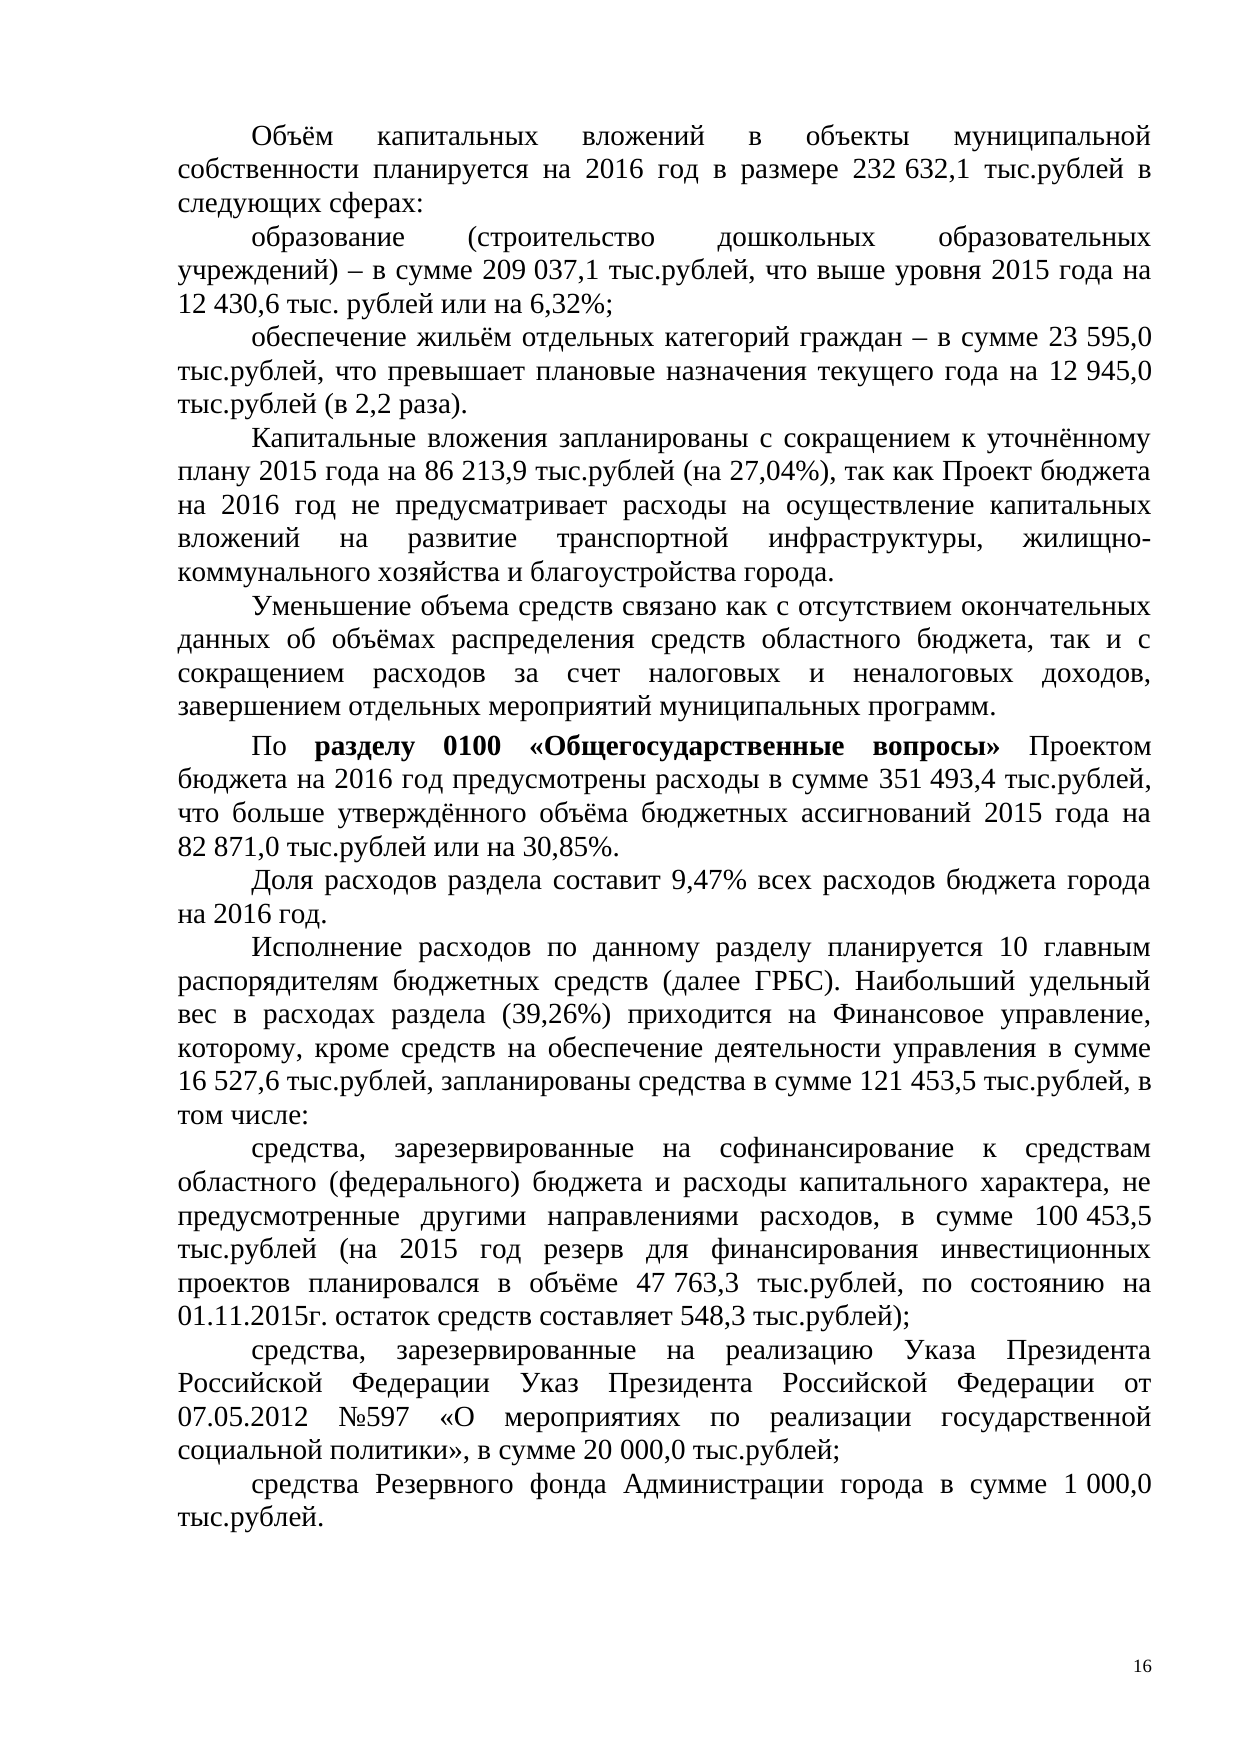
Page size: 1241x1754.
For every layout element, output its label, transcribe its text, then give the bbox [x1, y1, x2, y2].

text Капитальные вложения запланированы с сокращением к уточнённому плану 2015 года на 86 213,9 тыс.рублей (на 27,04%), так как Проект бюджета на 2016 год не предусматривает расходы на осуществление капитальных вложений на развитие транспортной инфраструктуры, жилищно-коммунального хозяйства и благоустройства города. [177, 420, 1152, 588]
text средства, зарезервированные на софинансирование к средствам областного (федерального) бюджета и расходы капитального характера, не предусмотренные другими направлениями расходов, в сумме 100 453,5 тыс.рублей (на 2015 год резерв для финансирования инвестиционных проектов планировался в объёме 47 763,3 тыс.рублей, по состоянию на 01.11.2015г. остаток средств составляет 548,3 тыс.рублей); [177, 1131, 1152, 1332]
text средства, зарезервированные на реализацию Указа Президента Российской Федерации Указ Президента Российской Федерации от 07.05.2012 №597 «О мероприятиях по реализации государственной социальной политики», в сумме 20 000,0 тыс.рублей; [177, 1332, 1152, 1466]
text средства Резервного фонда Администрации города в сумме 1 000,0 тыс.рублей. [177, 1466, 1152, 1533]
text Объём капитальных вложений в объекты муниципальной собственности планируется на 2016 год в размере 232 632,1 тыс.рублей в следующих сферах: [177, 118, 1152, 219]
text Уменьшение объема средств связано как с отсутствием окончательных данных об объёмах распределения средств областного бюджета, так и с сокращением расходов за счет налоговых и неналоговых доходов, завершением отдельных мероприятий муниципальных программ. [177, 588, 1152, 722]
text Доля расходов раздела составит 9,47% всех расходов бюджета города на 2016 год. [177, 862, 1152, 929]
text обеспечение жильём отдельных категорий граждан – в сумме 23 595,0 тыс.рублей, что превышает плановые назначения текущего года на 12 945,0 тыс.рублей (в 2,2 раза). [177, 319, 1152, 420]
text образование (строительство дошкольных образовательных учреждений) – в сумме 209 037,1 тыс.рублей, что выше уровня 2015 года на 12 430,6 тыс. рублей или на 6,32%; [177, 219, 1152, 319]
text По разделу 0100 «Общегосударственные вопросы» Проектом бюджета на 2016 год предусмотрены расходы в сумме 351 493,4 тыс.рублей, что больше утверждённого объёма бюджетных ассигнований 2015 года на 82 871,0 тыс.рублей или на 30,85%. [177, 728, 1152, 862]
text Исполнение расходов по данному разделу планируется 10 главным распорядителям бюджетных средств (далее ГРБС). Наибольший удельный вес в расходах раздела (39,26%) приходится на Финансовое управление, которому, кроме средств на обеспечение деятельности управления в сумме 16 527,6 тыс.рублей, запланированы средства в сумме 121 453,5 тыс.рублей, в том числе: [177, 929, 1152, 1131]
